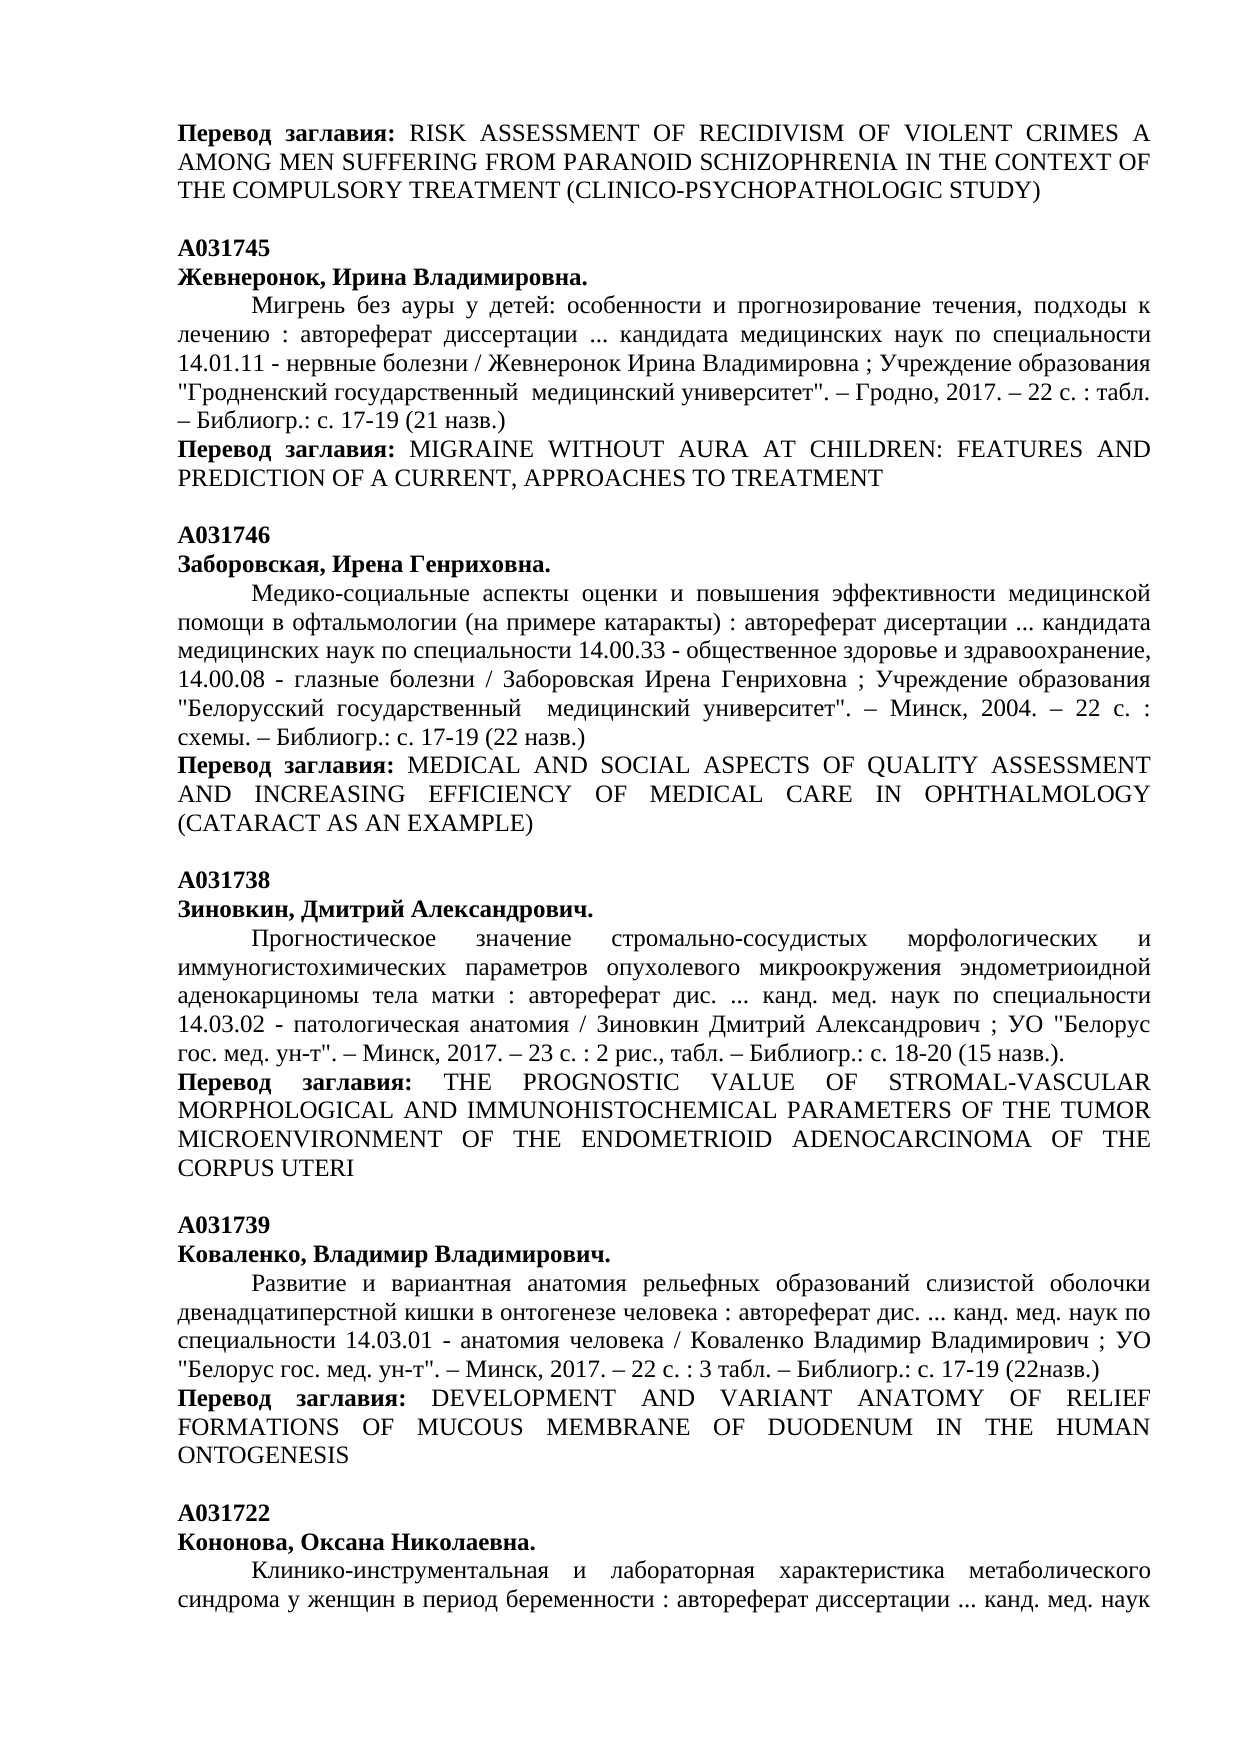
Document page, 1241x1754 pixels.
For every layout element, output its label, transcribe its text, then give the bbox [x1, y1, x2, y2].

text Зиновкин, Дмитрий Александрович. [177, 894, 1152, 923]
text Прогностическое значение стромально-сосудистых морфологических и иммуногистохимических параметров опухолевого микроокружения эндометриоидной аденокарциномы тела матки : автореферат дис. ... канд. мед. наук по специальности 14.03.02 - патологическая анатомия / Зиновкин Дмитрий Александрович ; УО "Белорус гос. мед. ун-т". – Минск, 2017. – 23 с. : 2 рис., табл. – Библиогр.: с. 18-20 (15 назв.). [177, 923, 1152, 1067]
text Перевод заглавия: RISK ASSESSMENT OF RECIDIVISM OF VIOLENT CRIMES A AMONG MEN SUFFERING FROM PARANOID SCHIZOPHRENIA IN THE CONTEXT OF THE COMPULSORY TREATMENT (CLINICO-PSYCHOPATHOLOGIC STUDY) [177, 118, 1152, 204]
text А031739 [177, 1211, 1152, 1239]
text Кононова, Оксана Николаевна. [177, 1527, 1152, 1556]
text А031745 [177, 233, 1152, 262]
text Перевод заглавия: MEDICAL AND SOCIAL ASPECTS OF QUALITY ASSESSMENT AND INCREASING EFFICIENCY OF MEDICAL CARE IN OPHTHALMOLOGY (CATARACT AS AN EXAMPLE) [177, 751, 1152, 837]
text А031722 [177, 1498, 1152, 1527]
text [177, 1556, 1152, 1613]
text Мигрень без ауры у детей: особенности и прогнозирование течения, подходы к лечению : автореферат диссертации ... кандидата медицинских наук по специальности 14.01.11 - нервные болезни / Жевнеронок Ирина Владимировна ; Учреждение образования "Гродненский государственный медицинский университет". – Гродно, 2017. – 22 с. : табл. – Библиогр.: с. 17-19 (21 назв.) [177, 291, 1152, 434]
text А031738 [177, 866, 1152, 894]
text Перевод заглавия: THE PROGNOSTIC VALUE OF STROMAL-VASCULAR MORPHOLOGICAL AND IMMUNOHISTOCHEMICAL PARAMETERS OF THE TUMOR MICROENVIRONMENT OF THE ENDOMETRIOID ADENOCARCINOMA OF THE CORPUS UTERI [177, 1067, 1152, 1182]
text Заборовская, Ирена Генриховна. [177, 549, 1152, 578]
text Жевнеронок, Ирина Владимировна. [177, 262, 1152, 291]
text Перевод заглавия: DEVELOPMENT AND VARIANT ANATOMY OF RELIEF FORMATIONS OF MUCOUS MEMBRANE OF DUODENUM IN THE HUMAN ONTOGENESIS [177, 1383, 1152, 1469]
text Коваленко, Владимир Владимирович. [177, 1239, 1152, 1268]
text А031746 [177, 521, 1152, 549]
text Развитие и вариантная анатомия рельефных образований слизистой оболочки двенадцатиперстной кишки в онтогенезе человека : автореферат дис. ... канд. мед. наук по специальности 14.03.01 - анатомия человека / Коваленко Владимир Владимирович ; УО "Белорус гос. мед. ун-т". – Минск, 2017. – 22 с. : 3 табл. – Библиогр.: с. 17-19 (22назв.) [177, 1268, 1152, 1383]
text Медико-социальные аспекты оценки и повышения эффективности медицинской помощи в офтальмологии (на примере катаракты) : автореферат дисертации ... кандидата медицинских наук по специальности 14.00.33 - общественное здоровье и здравоохранение, 14.00.08 - глазные болезни / Заборовская Ирена Генриховна ; Учреждение образования "Белорусский государственный медицинский университет". – Минск, 2004. – 22 с. : схемы. – Библиогр.: с. 17-19 (22 назв.) [177, 578, 1152, 751]
text Перевод заглавия: MIGRAINE WITHOUT AURA AT CHILDREN: FEATURES AND PREDICTION OF A CURRENT, APPROACHES TO TREATMENT [177, 434, 1152, 492]
